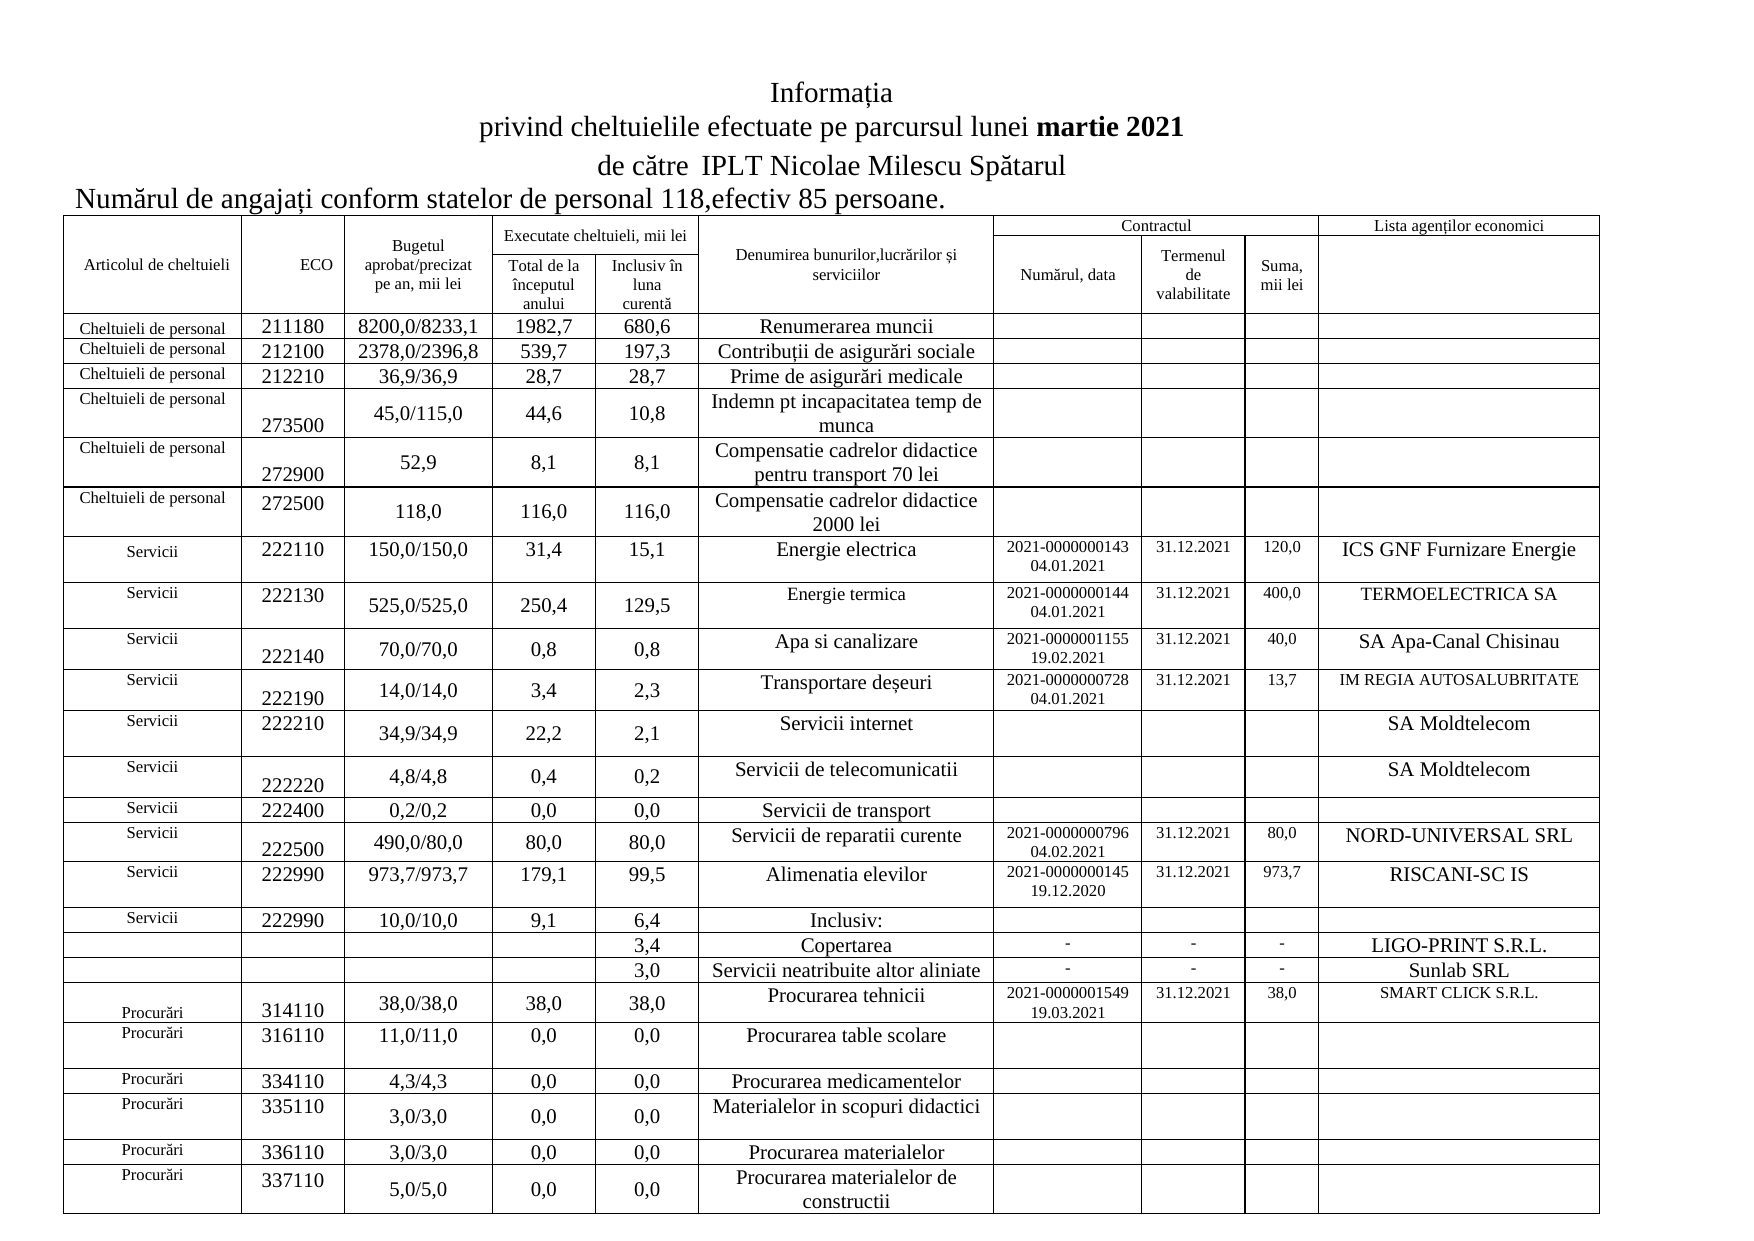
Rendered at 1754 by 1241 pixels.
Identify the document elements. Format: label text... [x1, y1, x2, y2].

table_cell Procurarea table scolare [699, 1023, 993, 1068]
table_cell 973,7/973,7 [345, 862, 492, 907]
table_cell 222210 [242, 711, 344, 756]
table_cell [994, 364, 1141, 388]
table_cell 273500 [242, 389, 344, 437]
table_cell - [1142, 958, 1244, 982]
table_cell 250,4 [493, 583, 595, 627]
table_cell Servicii [64, 823, 241, 861]
table_cell Articolul de cheltuieli [64, 216, 241, 313]
table_cell [1142, 364, 1244, 388]
table_cell Copertarea [699, 933, 993, 957]
table_cell 14,0/14,0 [345, 670, 492, 709]
table_cell 0,0 [596, 1165, 698, 1213]
table_cell 36,9/36,9 [345, 364, 492, 388]
table_cell 222500 [242, 823, 344, 861]
table_cell [242, 933, 344, 957]
table_cell [1142, 438, 1244, 486]
table_cell [1142, 1140, 1244, 1164]
table_cell Cheltuieli de personal [64, 339, 241, 363]
table_cell 70,0/70,0 [345, 629, 492, 668]
table_cell 2021-0000000145 19.12.2020 [994, 862, 1141, 907]
table_cell [994, 314, 1141, 338]
table_cell Servicii internet [699, 711, 993, 756]
table_cell 0,0 [596, 1069, 698, 1093]
table_cell 31.12.2021 [1142, 583, 1244, 627]
table_cell Servicii de telecomunicatii [699, 757, 993, 797]
table_cell 38,0 [493, 983, 595, 1022]
table_cell 4,8/4,8 [345, 757, 492, 797]
table_cell 2021-0000000144 04.01.2021 [994, 583, 1141, 627]
table_header Informația privind cheltuielile efectuate pe parcursul lunei martie 2021 [64, 75, 1599, 142]
table_cell Procurări [64, 1140, 241, 1164]
table_cell 11,0/11,0 [345, 1023, 492, 1068]
table_cell 80,0 [596, 823, 698, 861]
table_cell Executate cheltuieli, mii lei [493, 216, 698, 254]
table_cell [994, 1069, 1141, 1093]
table_cell Inclusiv: [699, 908, 993, 932]
table_cell 316110 [242, 1023, 344, 1068]
table_cell 314110 [242, 983, 344, 1022]
table_cell 3,0/3,0 [345, 1094, 492, 1139]
table_cell 38,0 [1246, 983, 1318, 1022]
table_cell 490,0/80,0 [345, 823, 492, 861]
table_cell SA Moldtelecom [1319, 757, 1599, 797]
table_cell Sunlab SRL [1319, 958, 1599, 982]
table_cell [1319, 438, 1599, 486]
table_cell [1319, 236, 1599, 313]
table_cell [1142, 339, 1244, 363]
table_cell [1246, 1069, 1318, 1093]
table_cell Servicii [64, 711, 241, 756]
table_cell 0,0 [493, 798, 595, 822]
table_cell Numărul, data [994, 236, 1141, 313]
table_cell Total de la începutul anului [493, 255, 595, 313]
table_cell 80,0 [1246, 823, 1318, 861]
table_cell [1319, 1140, 1599, 1164]
table_cell 336110 [242, 1140, 344, 1164]
table_cell 3,4 [493, 670, 595, 709]
table_cell 212210 [242, 364, 344, 388]
table_cell - [994, 958, 1141, 982]
table_cell 120,0 [1246, 537, 1318, 582]
table_cell 222990 [242, 908, 344, 932]
table_cell [994, 1023, 1141, 1068]
table_cell Cheltuieli de personal [64, 364, 241, 388]
table_cell 179,1 [493, 862, 595, 907]
table_cell Renumerarea muncii [699, 314, 993, 338]
table_cell [64, 933, 241, 957]
table_cell 2021-0000001549 19.03.2021 [994, 983, 1141, 1022]
table_cell 2,1 [596, 711, 698, 756]
table_cell TERMOELECTRICA SA [1319, 583, 1599, 627]
table_cell [1319, 314, 1599, 338]
table_cell [1246, 1165, 1318, 1213]
table_cell 22,2 [493, 711, 595, 756]
table_cell 0,0 [493, 1069, 595, 1093]
table_cell 3,0/3,0 [345, 1140, 492, 1164]
table_cell [1246, 364, 1318, 388]
table_cell [1142, 1165, 1244, 1213]
table_cell Cheltuieli de personal [64, 488, 241, 536]
table_cell SA Apa-Canal Chisinau [1319, 629, 1599, 668]
table_cell 116,0 [493, 488, 595, 536]
table_cell 3,0 [596, 958, 698, 982]
table_cell 45,0/115,0 [345, 389, 492, 437]
table_cell [1246, 757, 1318, 797]
table_cell 212100 [242, 339, 344, 363]
table_cell Servicii de reparatii curente [699, 823, 993, 861]
table_cell Cheltuieli de personal [64, 314, 241, 338]
table_cell 335110 [242, 1094, 344, 1139]
table_cell 337110 [242, 1165, 344, 1213]
table_cell 38,0 [596, 983, 698, 1022]
table_cell [1246, 798, 1318, 822]
table_cell 10,0/10,0 [345, 908, 492, 932]
table_cell de către IPLT Nicolae Milescu Spătarul [64, 142, 1599, 181]
table_cell [1246, 908, 1318, 932]
table_cell 31.12.2021 [1142, 670, 1244, 709]
table_cell Inclusiv în luna curentă [596, 255, 698, 313]
table_cell 9,1 [493, 908, 595, 932]
table_cell Cheltuieli de personal [64, 389, 241, 437]
table_cell [1246, 314, 1318, 338]
table_cell [1319, 798, 1599, 822]
table_cell [994, 339, 1141, 363]
table_cell [1142, 908, 1244, 932]
table_cell [1246, 438, 1318, 486]
table_cell Cheltuieli de personal [64, 438, 241, 486]
table_cell 150,0/150,0 [345, 537, 492, 582]
table_cell 2378,0/2396,8 [345, 339, 492, 363]
table_cell 38,0/38,0 [345, 983, 492, 1022]
table_cell Lista agenților economici [1319, 216, 1599, 235]
table_cell Procurarea materialelor de constructii [699, 1165, 993, 1213]
table_cell [345, 933, 492, 957]
table_cell [1246, 389, 1318, 437]
table_cell Servicii [64, 670, 241, 709]
table_cell 0,2/0,2 [345, 798, 492, 822]
table_cell Procurări [64, 983, 241, 1022]
table_cell [1246, 711, 1318, 756]
table_cell - [994, 933, 1141, 957]
table_cell 222190 [242, 670, 344, 709]
table_cell [994, 1094, 1141, 1139]
table_cell Servicii [64, 583, 241, 627]
table_cell [1142, 711, 1244, 756]
table_cell Transportare deșeuri [699, 670, 993, 709]
table_cell 222110 [242, 537, 344, 582]
table_cell 222990 [242, 862, 344, 907]
table_cell [1319, 1165, 1599, 1213]
table_cell 0,0 [493, 1094, 595, 1139]
table_cell Procurarea medicamentelor [699, 1069, 993, 1093]
table_cell 197,3 [596, 339, 698, 363]
table_cell Indemn pt incapacitatea temp de munca [699, 389, 993, 437]
table_cell Servicii de transport [699, 798, 993, 822]
table_cell 2021-0000000728 04.01.2021 [994, 670, 1141, 709]
table_cell 118,0 [345, 488, 492, 536]
table_cell [1142, 757, 1244, 797]
table_cell - [1142, 933, 1244, 957]
table_cell 272900 [242, 438, 344, 486]
table_cell [1142, 1023, 1244, 1068]
table_cell 0,2 [596, 757, 698, 797]
table_cell [1142, 798, 1244, 822]
table_cell 99,5 [596, 862, 698, 907]
table_cell Servicii [64, 908, 241, 932]
table_cell [1319, 1069, 1599, 1093]
table_cell Numărul de angajați conform statelor de personal 118,efectiv 85 persoane. [64, 181, 1599, 215]
table_cell [345, 958, 492, 982]
table_cell 973,7 [1246, 862, 1318, 907]
table_cell ECO [242, 216, 344, 313]
table_cell Apa si canalizare [699, 629, 993, 668]
table_cell [994, 711, 1141, 756]
table_cell 40,0 [1246, 629, 1318, 668]
table_cell [493, 933, 595, 957]
table_cell 8200,0/8233,1 [345, 314, 492, 338]
table_cell 222140 [242, 629, 344, 668]
table_cell 222400 [242, 798, 344, 822]
table_cell 31,4 [493, 537, 595, 582]
table_cell 31.12.2021 [1142, 983, 1244, 1022]
table_cell IM REGIA AUTOSALUBRITATE [1319, 670, 1599, 709]
table_cell Servicii [64, 757, 241, 797]
table_cell ICS GNF Furnizare Energie [1319, 537, 1599, 582]
table_cell 2021-0000000796 04.02.2021 [994, 823, 1141, 861]
table_cell 0,0 [596, 798, 698, 822]
table_cell 0,0 [493, 1023, 595, 1068]
table_cell Procurări [64, 1165, 241, 1213]
table_cell [994, 438, 1141, 486]
table_cell Denumirea bunurilor,lucrărilor și serviciilor [699, 216, 993, 313]
table_cell [994, 798, 1141, 822]
table_cell 31.12.2021 [1142, 862, 1244, 907]
table_cell 0,4 [493, 757, 595, 797]
table_cell LIGO-PRINT S.R.L. [1319, 933, 1599, 957]
table_cell [1142, 1094, 1244, 1139]
table_cell [1319, 908, 1599, 932]
table_cell 6,4 [596, 908, 698, 932]
table_cell Compensatie cadrelor didactice pentru transport 70 lei [699, 438, 993, 486]
table_cell Prime de asigurări medicale [699, 364, 993, 388]
table_cell 31.12.2021 [1142, 823, 1244, 861]
table_cell Contribuții de asigurări sociale [699, 339, 993, 363]
table_cell [1142, 389, 1244, 437]
table_cell 525,0/525,0 [345, 583, 492, 627]
table_cell 8,1 [596, 438, 698, 486]
table_cell SMART CLICK S.R.L. [1319, 983, 1599, 1022]
table_cell 34,9/34,9 [345, 711, 492, 756]
table_cell Servicii [64, 798, 241, 822]
table_cell [994, 1165, 1141, 1213]
table_cell Materialelor in scopuri didactici [699, 1094, 993, 1139]
table_cell 80,0 [493, 823, 595, 861]
table_cell [1142, 488, 1244, 536]
table_cell Servicii [64, 537, 241, 582]
table_cell Bugetul aprobat/precizat pe an, mii lei [345, 216, 492, 313]
table_cell 400,0 [1246, 583, 1318, 627]
table_cell [64, 958, 241, 982]
table_cell Servicii [64, 862, 241, 907]
table_cell 13,7 [1246, 670, 1318, 709]
table_cell RISCANI-SC IS [1319, 862, 1599, 907]
table_cell 0,0 [493, 1140, 595, 1164]
table_cell Procurări [64, 1094, 241, 1139]
table_cell SA Moldtelecom [1319, 711, 1599, 756]
table_cell 5,0/5,0 [345, 1165, 492, 1213]
table_cell Procurări [64, 1069, 241, 1093]
table_cell 0,8 [493, 629, 595, 668]
table_cell [1142, 1069, 1244, 1093]
table_cell 31.12.2021 [1142, 537, 1244, 582]
table_cell [1319, 1023, 1599, 1068]
table_cell 0,0 [596, 1140, 698, 1164]
table_cell 2021-0000000143 04.01.2021 [994, 537, 1141, 582]
table_cell 52,9 [345, 438, 492, 486]
table_cell Servicii neatribuite altor aliniate [699, 958, 993, 982]
table_cell Contractul [994, 216, 1318, 235]
table_cell [994, 908, 1141, 932]
table_cell Procurarea tehnicii [699, 983, 993, 1022]
table_cell [1246, 1140, 1318, 1164]
table_cell [1319, 364, 1599, 388]
table_cell 4,3/4,3 [345, 1069, 492, 1093]
table_cell Suma, mii lei [1246, 236, 1318, 313]
table_cell 334110 [242, 1069, 344, 1093]
table_cell [1319, 389, 1599, 437]
table_cell 211180 [242, 314, 344, 338]
table_cell 539,7 [493, 339, 595, 363]
table_cell - [1246, 958, 1318, 982]
table_cell Termenul de valabilitate [1142, 236, 1244, 313]
table_cell Energie termica [699, 583, 993, 627]
table_cell [994, 488, 1141, 536]
table_cell Energie electrica [699, 537, 993, 582]
table_cell 2,3 [596, 670, 698, 709]
table_cell [493, 958, 595, 982]
table_cell 31.12.2021 [1142, 629, 1244, 668]
table_cell [994, 389, 1141, 437]
table_cell [1142, 314, 1244, 338]
table_cell [994, 1140, 1141, 1164]
table_cell [994, 757, 1141, 797]
table_cell [1319, 488, 1599, 536]
table_cell - [1246, 933, 1318, 957]
table_cell 116,0 [596, 488, 698, 536]
table_cell [1246, 488, 1318, 536]
table_cell NORD-UNIVERSAL SRL [1319, 823, 1599, 861]
table_cell [242, 958, 344, 982]
table_cell 0,8 [596, 629, 698, 668]
table_cell 8,1 [493, 438, 595, 486]
table_cell 680,6 [596, 314, 698, 338]
table_cell 0,0 [596, 1023, 698, 1068]
table_cell 0,0 [493, 1165, 595, 1213]
table_cell 2021-0000001155 19.02.2021 [994, 629, 1141, 668]
table_cell 15,1 [596, 537, 698, 582]
table_cell 1982,7 [493, 314, 595, 338]
table_cell [1246, 1023, 1318, 1068]
table_cell Servicii [64, 629, 241, 668]
table_cell [1246, 1094, 1318, 1139]
table_cell 3,4 [596, 933, 698, 957]
table_cell Alimenatia elevilor [699, 862, 993, 907]
table_cell 0,0 [596, 1094, 698, 1139]
table_cell 10,8 [596, 389, 698, 437]
table_cell 272500 [242, 488, 344, 536]
table_cell 28,7 [493, 364, 595, 388]
table_cell Compensatie cadrelor didactice 2000 lei [699, 488, 993, 536]
table_cell 129,5 [596, 583, 698, 627]
table_cell [1319, 1094, 1599, 1139]
table_cell Procurări [64, 1023, 241, 1068]
table_cell 222220 [242, 757, 344, 797]
table_cell 222130 [242, 583, 344, 627]
table_cell Procurarea materialelor [699, 1140, 993, 1164]
table_cell 28,7 [596, 364, 698, 388]
table_cell 44,6 [493, 389, 595, 437]
table_cell [1319, 339, 1599, 363]
table_cell [1246, 339, 1318, 363]
